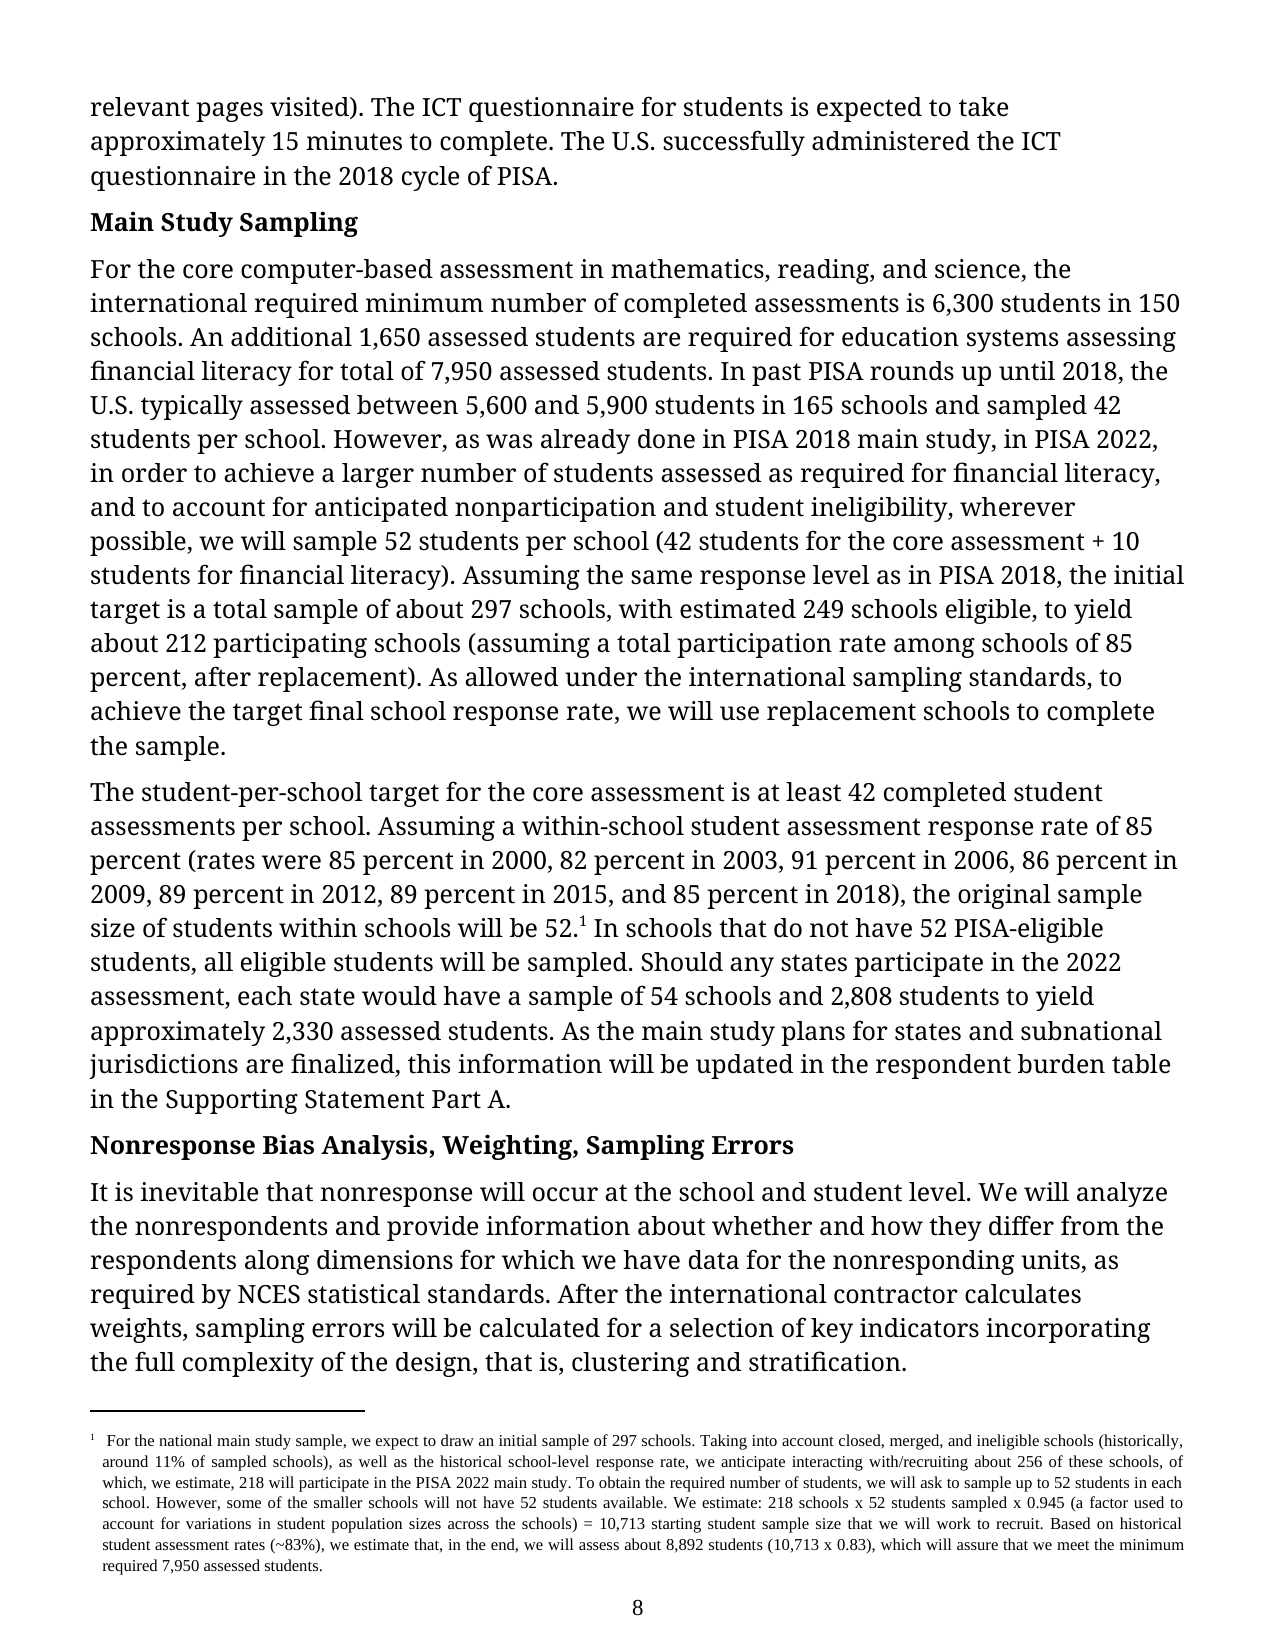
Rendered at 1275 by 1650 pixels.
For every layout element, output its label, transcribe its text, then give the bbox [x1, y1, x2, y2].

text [90, 90, 1185, 192]
text Nonresponse Bias Analysis, Weighting, Sampling Errors [90, 1128, 1185, 1162]
text The student-per-school target for the core assessment is at least 42 completed student assessments per school. Assuming a within-school student assessment response rate of 85 percent (rates were 85 percent in 2000, 82 percent in 2003, 91 percent in 2006, 86 percent in 2009, 89 percent in 2012, 89 percent in 2015, and 85 percent in 2018), the original sample size of students within schools will be 52. In schools that do not have 52 PISA-eligible students, all eligible students will be sampled. Should any states participate in the 2022 assessment, each state would have a sample of 54 schools and 2,808 students to yield approximately 2,330 assessed students. As the main study plans for states and subnational jurisdictions are finalized, this information will be updated in the respondent burden table in the Supporting Statement Part A. [90, 775, 1185, 1115]
text Main Study Sampling [90, 205, 1185, 239]
text For the core computer-based assessment in mathematics, reading, and science, the international required minimum number of completed assessments is 6,300 students in 150 schools. An additional 1,650 assessed students are required for education systems assessing financial literacy for total of 7,950 assessed students. In past PISA rounds up until 2018, the U.S. typically assessed between 5,600 and 5,900 students in 165 schools and sampled 42 students per school. However, as was already done in PISA 2018 main study, in PISA 2022, in order to achieve a larger number of students assessed as required for financial literacy, and to account for anticipated nonparticipation and student ineligibility, wherever possible, we will sample 52 students per school (42 students for the core assessment + 10 students for financial literacy). Assuming the same response level as in PISA 2018, the initial target is a total sample of about 297 schools, with estimated 249 schools eligible, to yield about 212 participating schools (assuming a total participation rate among schools of 85 percent, after replacement). As allowed under the international sampling standards, to achieve the target final school response rate, we will use replacement schools to complete the sample. [90, 251, 1185, 762]
text It is inevitable that nonresponse will occur at the school and student level. We will analyze the nonrespondents and provide information about whether and how they differ from the respondents along dimensions for which we have data for the nonresponding units, as required by NCES statistical standards. After the international contractor calculates weights, sampling errors will be calculated for a selection of key indicators incorporating the full complexity of the design, that is, clustering and stratification. [90, 1174, 1185, 1379]
